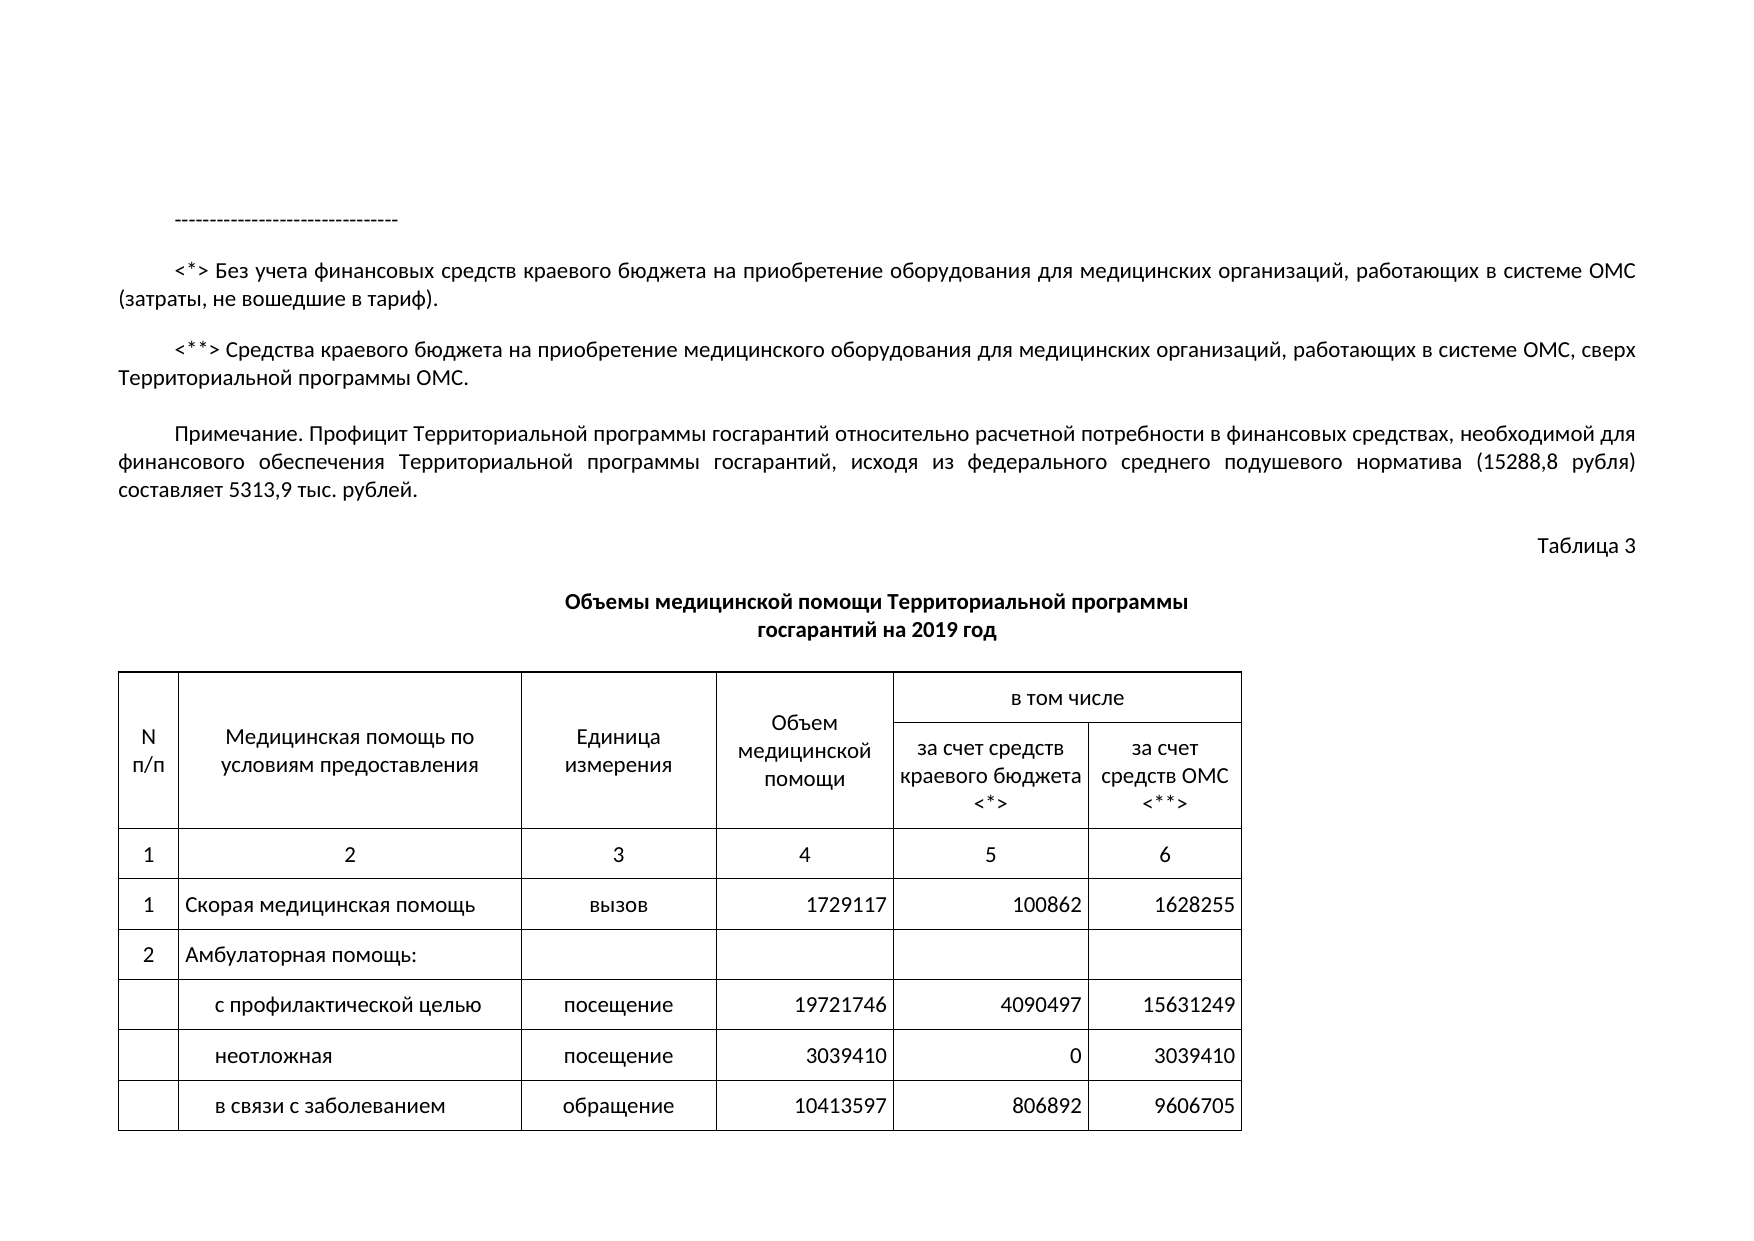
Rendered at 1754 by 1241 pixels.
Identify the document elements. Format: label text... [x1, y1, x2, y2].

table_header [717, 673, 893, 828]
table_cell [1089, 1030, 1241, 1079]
title Объемы медицинской помощи Территориальной программы [118, 587, 1636, 615]
title госгарантий на 2019 год [118, 615, 1636, 643]
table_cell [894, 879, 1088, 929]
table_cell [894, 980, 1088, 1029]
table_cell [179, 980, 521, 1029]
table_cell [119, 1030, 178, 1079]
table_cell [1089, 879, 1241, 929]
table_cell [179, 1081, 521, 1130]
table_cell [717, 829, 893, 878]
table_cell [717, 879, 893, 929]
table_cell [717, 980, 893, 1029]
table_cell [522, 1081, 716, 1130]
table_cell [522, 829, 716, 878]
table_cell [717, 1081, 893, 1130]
text <**> Средства краевого бюджета на приобретение медицинского оборудования для медицинских организаций, работающих в системе ОМС, сверх Территориальной программы ОМС. [118, 335, 1636, 391]
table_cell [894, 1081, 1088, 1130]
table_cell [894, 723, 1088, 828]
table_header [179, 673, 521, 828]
text Примечание. Профицит Территориальной программы госгарантий относительно расчетной потребности в финансовых средствах, необходимой для финансового обеспечения Территориальной программы госгарантий, исходя из федерального среднего подушевого норматива (15288,8 рубля) составляет 5313,9 тыс. рублей. [118, 419, 1636, 503]
text <*> Без учета финансовых средств краевого бюджета на приобретение оборудования для медицинских организаций, работающих в системе ОМС (затраты, не вошедшие в тариф). [118, 256, 1636, 312]
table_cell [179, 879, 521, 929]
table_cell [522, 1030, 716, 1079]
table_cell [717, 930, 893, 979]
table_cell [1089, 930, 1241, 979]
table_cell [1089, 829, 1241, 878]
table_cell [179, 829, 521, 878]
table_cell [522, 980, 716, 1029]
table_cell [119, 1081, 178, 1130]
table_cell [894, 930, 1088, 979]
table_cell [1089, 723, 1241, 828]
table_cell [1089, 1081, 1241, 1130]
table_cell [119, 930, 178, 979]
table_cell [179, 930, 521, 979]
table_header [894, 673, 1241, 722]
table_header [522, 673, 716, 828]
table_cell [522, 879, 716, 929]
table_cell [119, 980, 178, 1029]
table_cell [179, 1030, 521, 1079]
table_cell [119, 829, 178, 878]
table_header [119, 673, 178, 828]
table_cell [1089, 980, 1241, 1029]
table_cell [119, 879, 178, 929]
text -------------------------------- [118, 205, 1636, 233]
text Таблица 3 [118, 531, 1636, 559]
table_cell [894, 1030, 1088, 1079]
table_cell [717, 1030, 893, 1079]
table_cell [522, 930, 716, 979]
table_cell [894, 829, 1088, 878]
